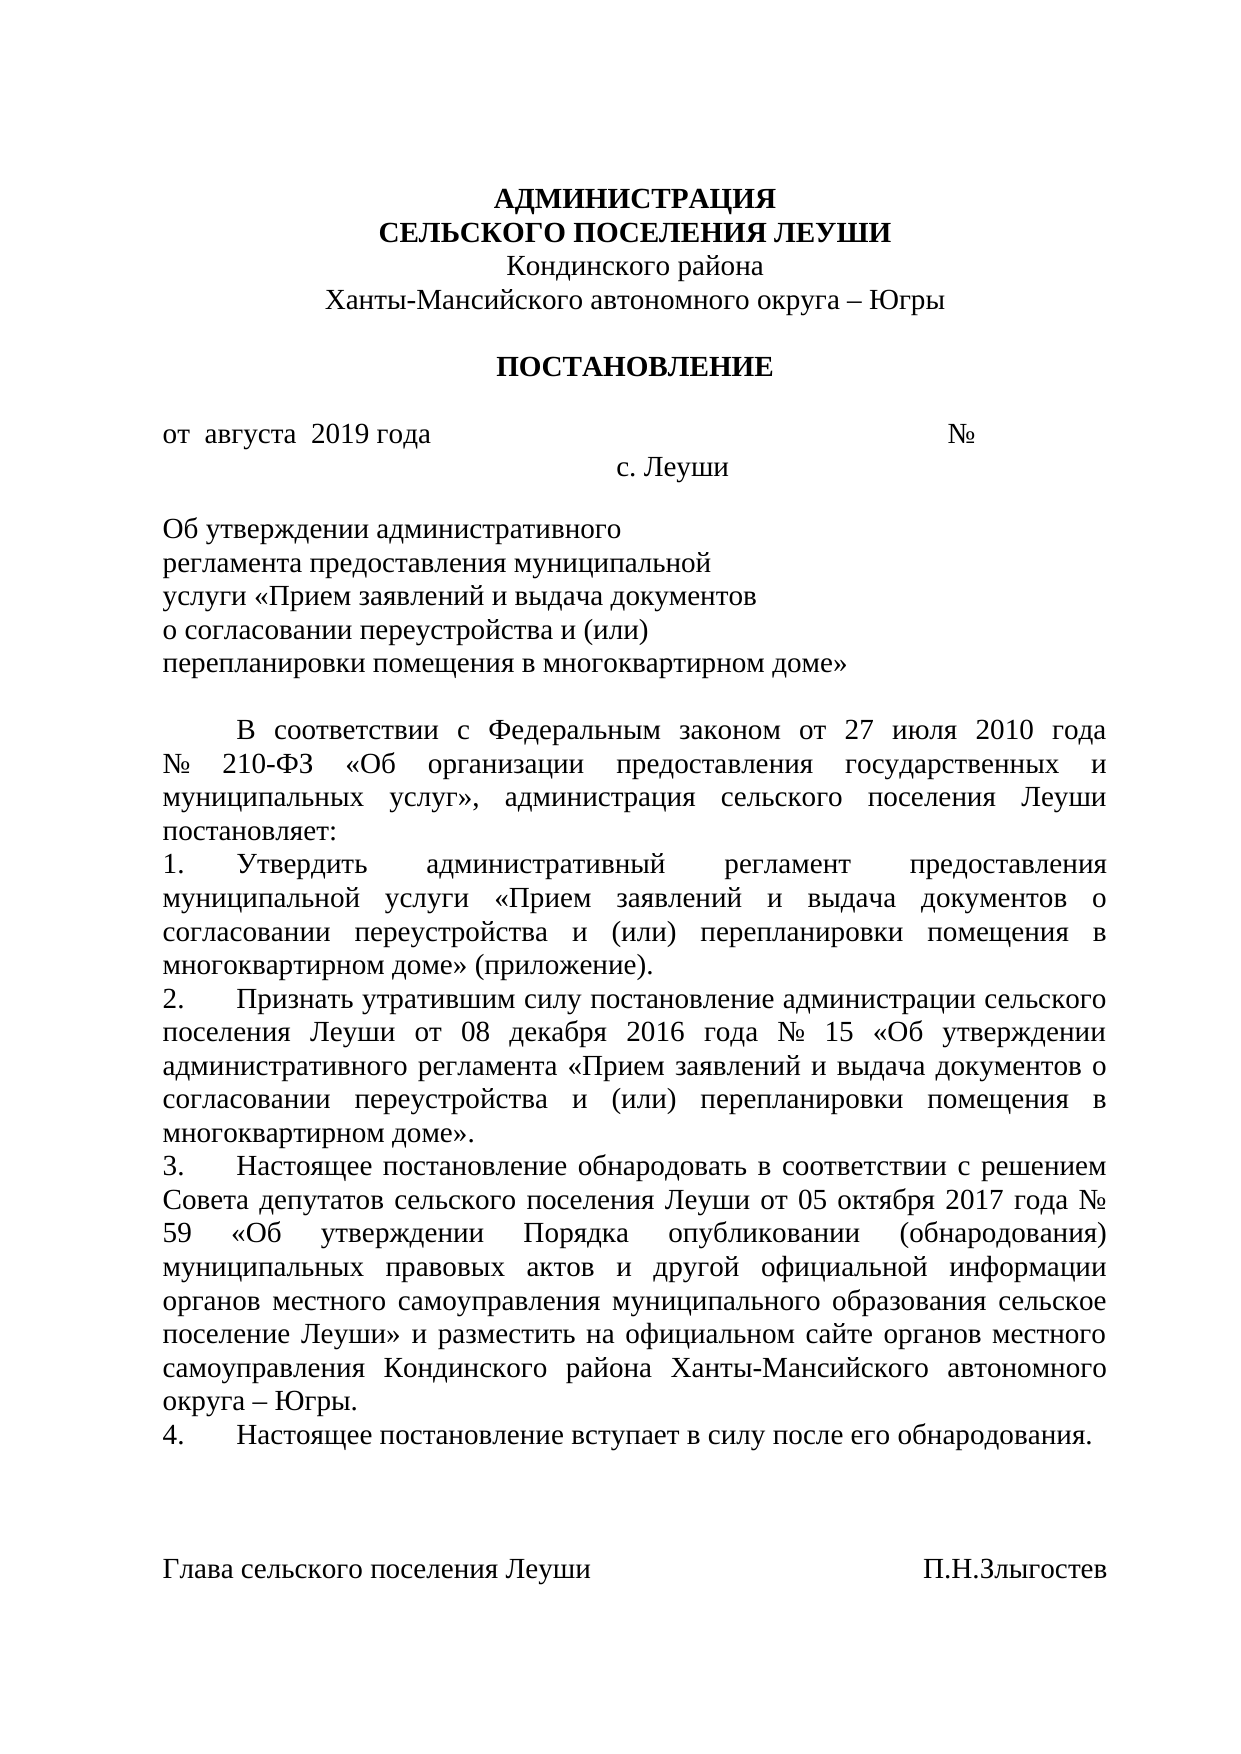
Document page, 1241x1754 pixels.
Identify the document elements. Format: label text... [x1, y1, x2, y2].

text о согласовании переустройства и (или) [162, 612, 1107, 645]
text В соответствии с Федеральным законом от 27 июля 2010 года № 210-ФЗ «Об организации предоставления государственных и муниципальных услуг», администрация сельского поселения Леуши постановляет: [162, 712, 1107, 847]
table_header от августа 2019 года [151, 416, 634, 449]
text Об утверждении административного [162, 511, 1107, 545]
table_cell с. Леуши [151, 450, 1118, 483]
table_header П.Н.Злыгостев [631, 1551, 1118, 1584]
text перепланировки помещения в многоквартирном доме» [162, 645, 1107, 679]
text СЕЛЬСКОГО ПОСЕЛЕНИЯ ЛЕУШИ [162, 215, 1107, 248]
text Ханты-Мансийского автономного округа – Югры [162, 282, 1107, 315]
list Настоящее постановление вступает в силу после его обнародования. [162, 1417, 1107, 1450]
text АДМИНИСТРАЦИЯ [162, 181, 1107, 215]
text услуги «Прием заявлений и выдача документов [162, 578, 1107, 612]
text Кондинского района [162, 248, 1107, 282]
list Утвердить административный регламент предоставления муниципальной услуги «Прием заявлений и выдача документов о согласовании переустройства и (или) перепланировки помещения в многоквартирном доме» (приложение). [162, 847, 1107, 981]
list Настоящее постановление обнародовать в соответствии с решением Совета депутатов сельского поселения Леуши от 05 октября 2017 года № 59 «Об утверждении Порядка опубликовании (обнародования) муниципальных правовых актов и другой официальной информации органов местного самоуправления муниципального образования сельское поселение Леуши» и разместить на официальном сайте органов местного самоуправления Кондинского района Ханты-Мансийского автономного округа – Югры. [162, 1148, 1107, 1417]
list Признать утратившим силу постановление администрации сельского поселения Леуши от 08 декабря 2016 года № 15 «Об утверждении административного регламента «Прием заявлений и выдача документов о согласовании переустройства и (или) перепланировки помещения в многоквартирном доме». [162, 981, 1107, 1148]
table_header № [635, 416, 1118, 449]
text ПОСТАНОВЛЕНИЕ [162, 349, 1107, 382]
text регламента предоставления муниципальной [162, 545, 1107, 578]
table_header Глава сельского поселения Леуши [151, 1551, 631, 1584]
